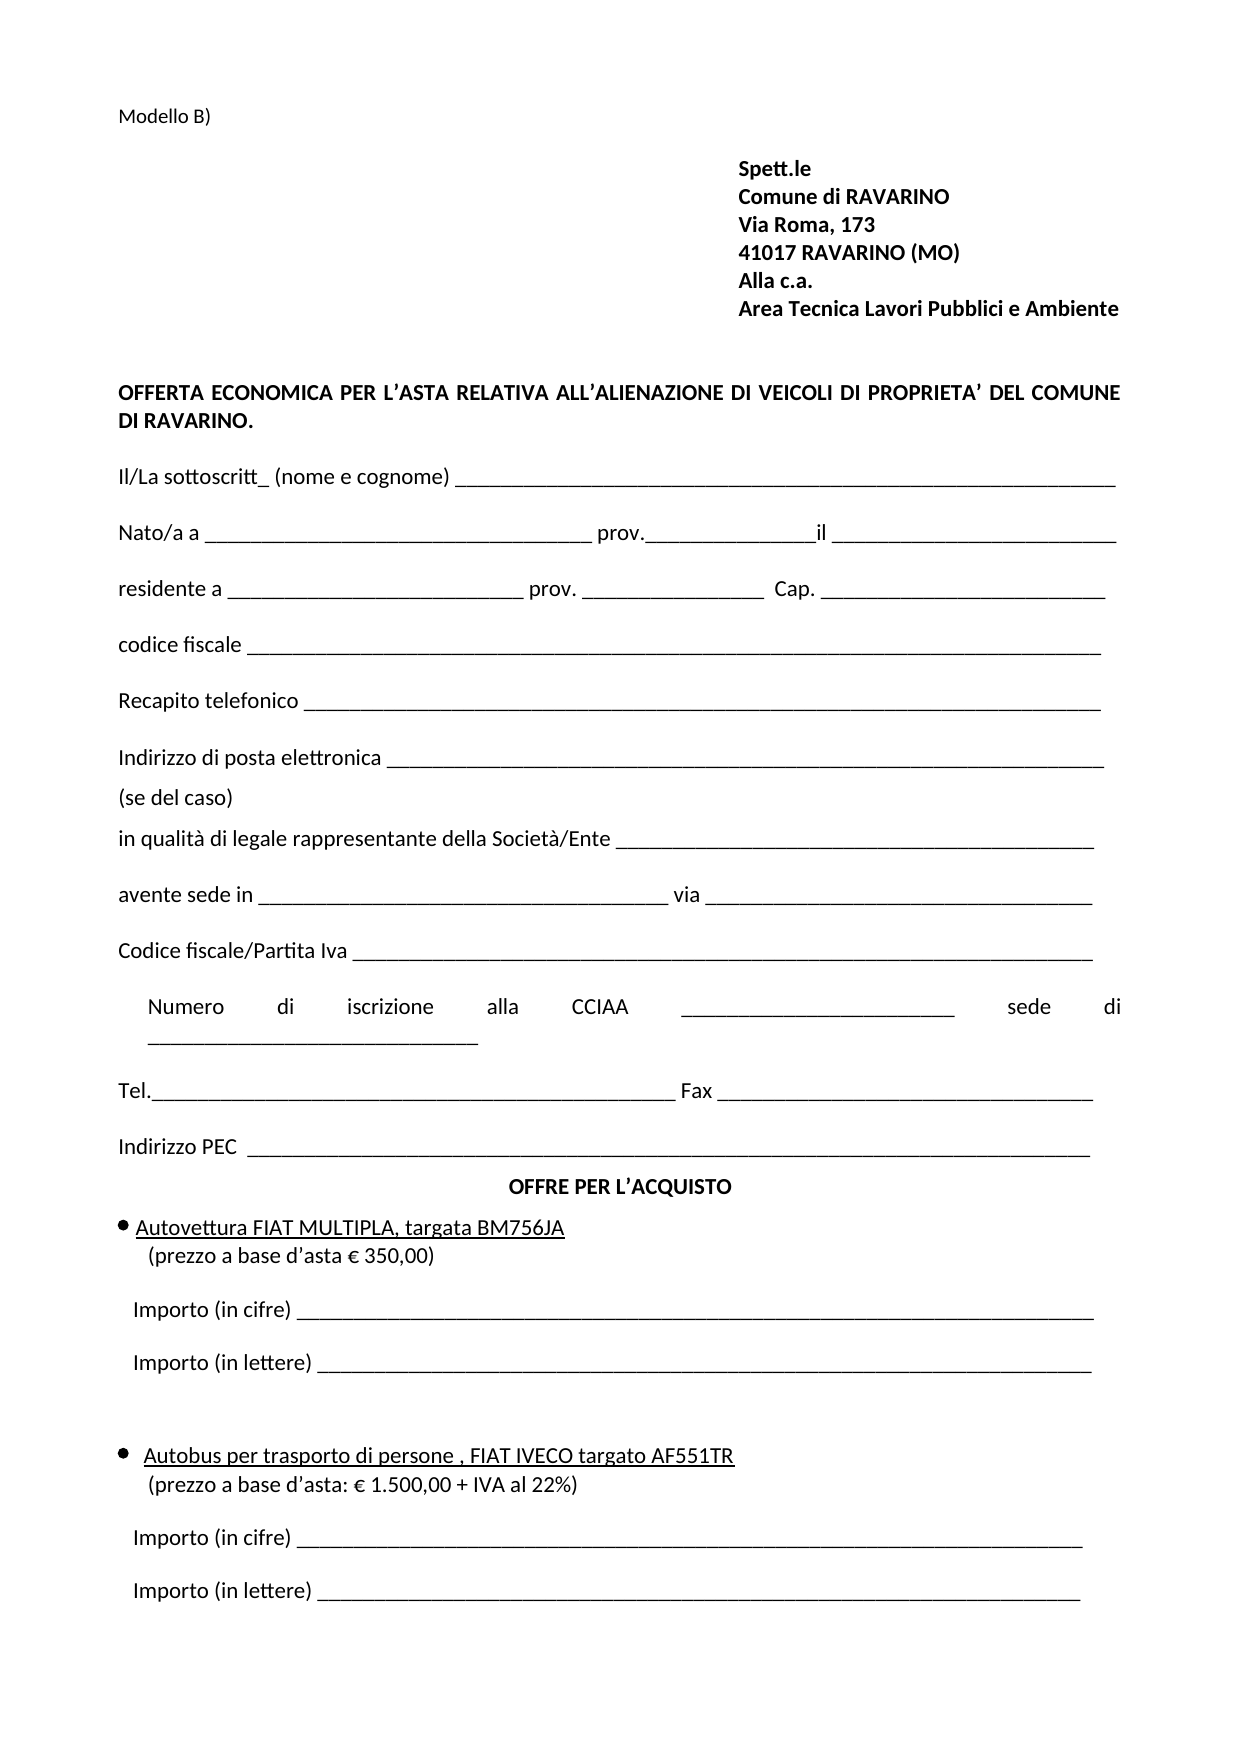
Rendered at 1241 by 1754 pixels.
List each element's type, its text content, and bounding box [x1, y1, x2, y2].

text residente a __________________________ prov. ________________ Cap. _________________________ [118, 574, 1122, 603]
text Importo (in cifre) ______________________________________________________________________ [133, 1295, 1122, 1323]
text Importo (in lettere) ____________________________________________________________________ [133, 1348, 1122, 1376]
text Tel.______________________________________________ Fax _________________________________ [118, 1076, 1122, 1104]
text codice fiscale ___________________________________________________________________________ [118, 631, 1122, 659]
text Codice fiscale/Partita Iva _________________________________________________________________ [118, 936, 1122, 964]
text in qualità di legale rappresentante della Società/Ente __________________________________________ [118, 824, 1122, 852]
text OFFERTA ECONOMICA PER L’ASTA RELATIVA ALL’ALIENAZIONE DI VEICOLI DI PROPRIETA’ DEL COMUNE DI RAVARINO. [118, 378, 1122, 434]
text Indirizzo di posta elettronica _______________________________________________________________ [118, 743, 1122, 771]
text avente sede in ____________________________________ via __________________________________ [118, 880, 1122, 908]
text Autobus per trasporto di persone , FIAT IVECO targato AF551TR [118, 1441, 1122, 1470]
text Area Tecnica Lavori Pubblici e Ambiente [738, 294, 1122, 322]
text Indirizzo PEC __________________________________________________________________________ [118, 1132, 1122, 1160]
text (se del caso) [118, 783, 1122, 811]
text Spett.le [738, 154, 1122, 182]
text Recapito telefonico ______________________________________________________________________ [118, 687, 1122, 715]
text 41017 RAVARINO (MO) [738, 238, 1122, 266]
text Nato/a a __________________________________ prov._______________il _________________________ [118, 518, 1122, 547]
text Il/La sottoscritt_ (nome e cognome) __________________________________________________________ [118, 462, 1122, 491]
text (prezzo a base d’asta € 350,00) [148, 1242, 1122, 1270]
text Autovettura FIAT MULTIPLA, targata BM756JA [118, 1213, 1122, 1242]
text (prezzo a base d’asta: € 1.500,00 + IVA al 22%) [148, 1470, 1122, 1498]
text Alla c.a. [738, 266, 1122, 294]
text Importo (in cifre) _____________________________________________________________________ [133, 1523, 1122, 1551]
text Via Roma, 173 [738, 210, 1122, 238]
text OFFRE PER L’ACQUISTO [118, 1172, 1122, 1201]
text Importo (in lettere) ___________________________________________________________________ [133, 1576, 1122, 1604]
text Numero di iscrizione alla CCIAA ________________________ sede di _____________________________ [148, 992, 1122, 1048]
text Modello B) [118, 103, 1122, 129]
text Comune di RAVARINO [738, 182, 1122, 210]
